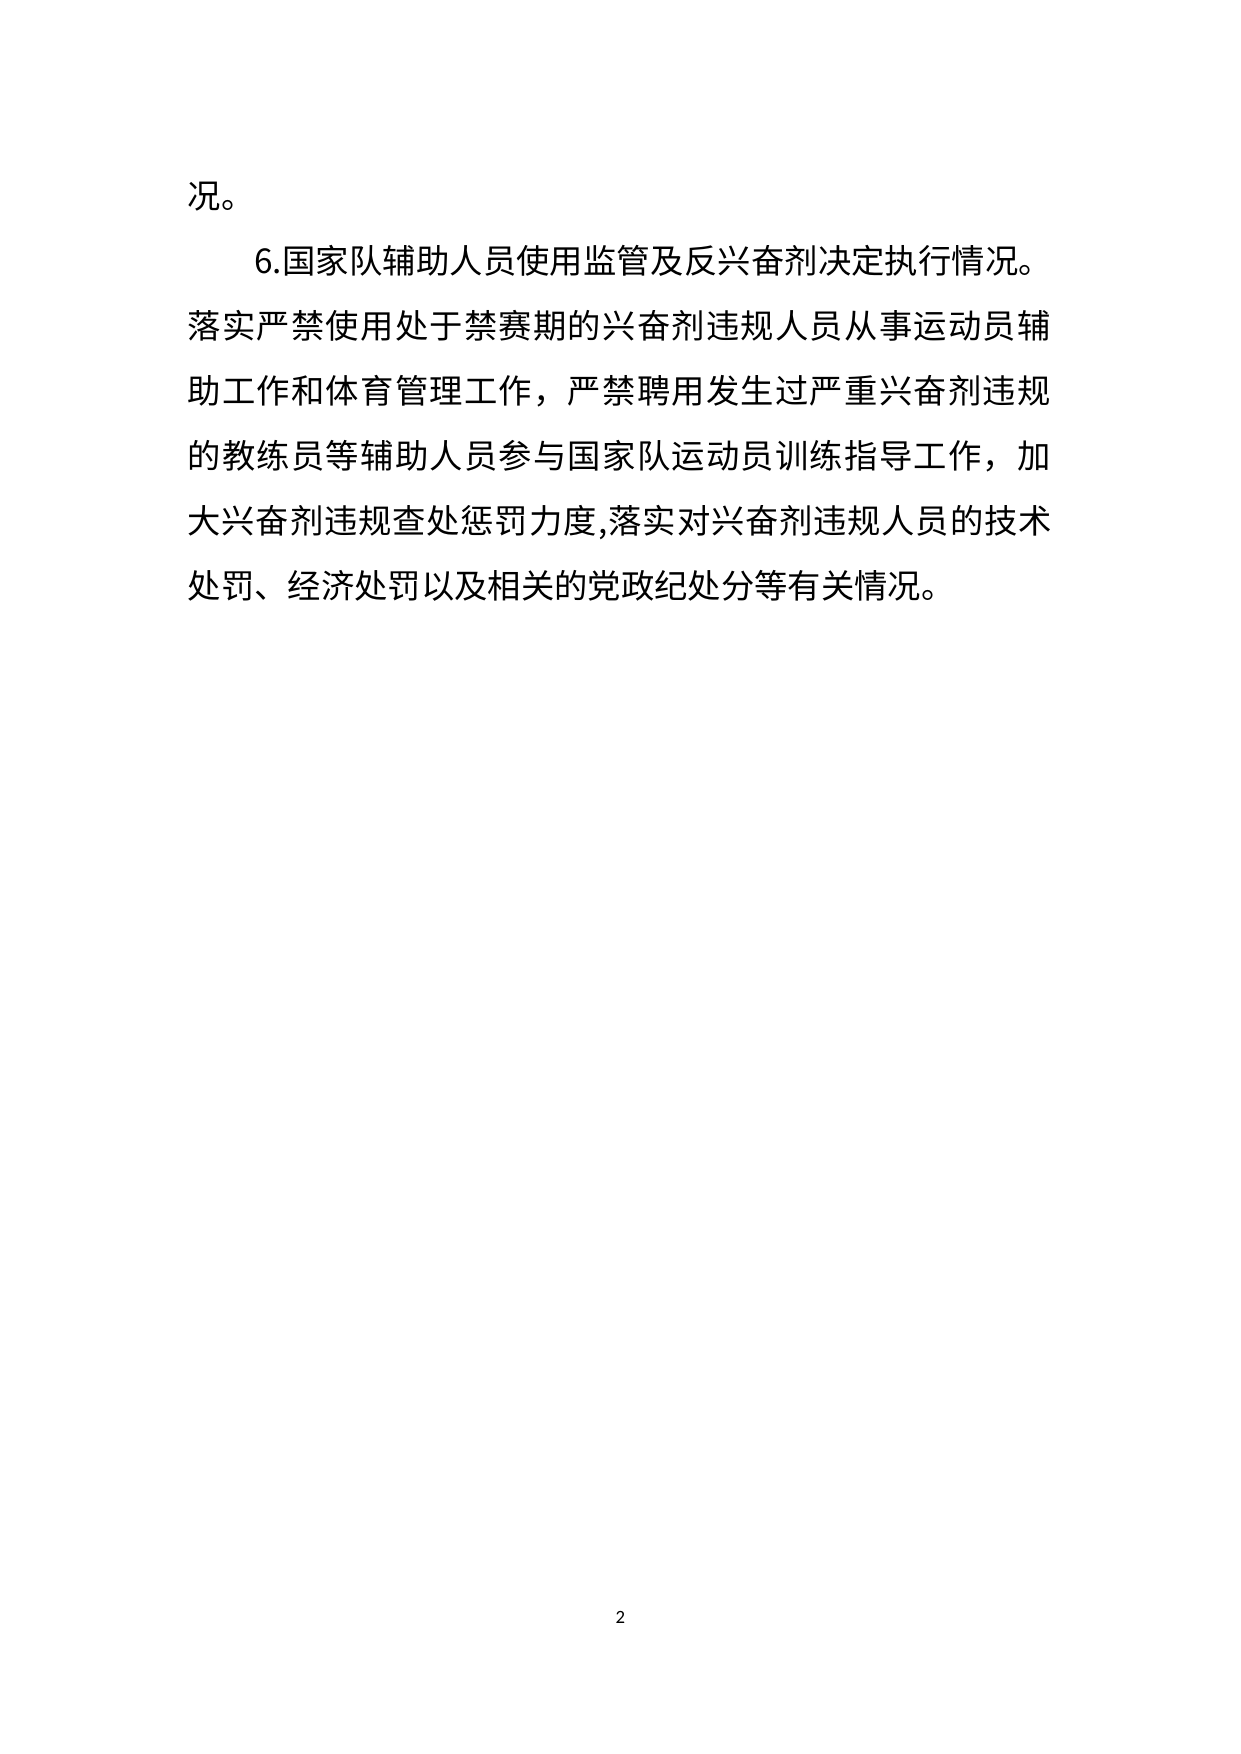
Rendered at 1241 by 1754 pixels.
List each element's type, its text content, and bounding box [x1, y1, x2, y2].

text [187, 162, 1053, 227]
text 6.国家队辅助人员使用监管及反兴奋剂决定执行情况。落实严禁使用处于禁赛期的兴奋剂违规人员从事运动员辅助工作和体育管理工作，严禁聘用发生过严重兴奋剂违规的教练员等辅助人员参与国家队运动员训练指导工作，加大兴奋剂违规查处惩罚力度,落实对兴奋剂违规人员的技术处罚、经济处罚以及相关的党政纪处分等有关情况。 [187, 227, 1053, 617]
